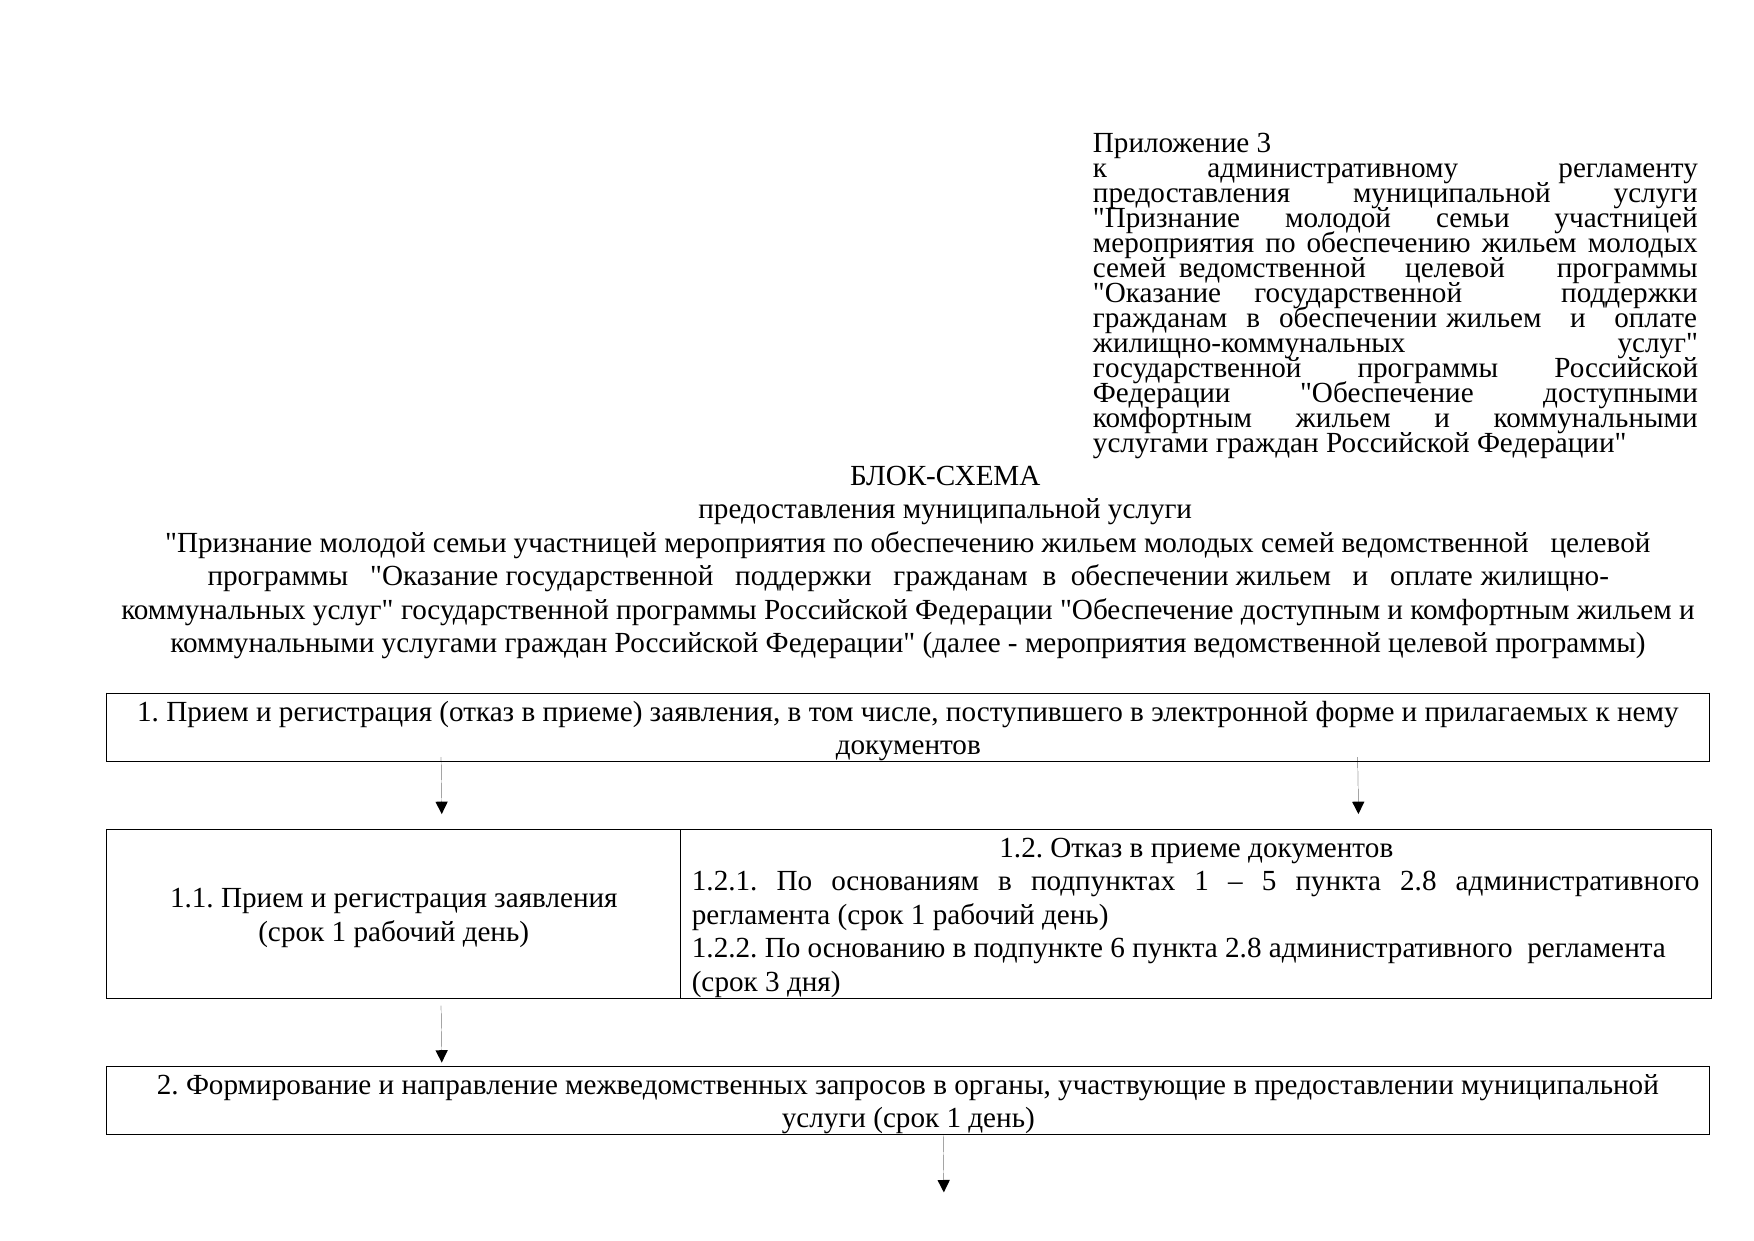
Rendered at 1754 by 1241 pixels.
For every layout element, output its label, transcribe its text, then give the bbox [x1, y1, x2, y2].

text к административному регламенту предоставления муниципальной услуги "Признание молодой семьи участницей мероприятия по обеспечению жильем молодых семей ведомственной целевой программы "Оказание государственной поддержки гражданам в обеспечении жильем и оплате жилищно-коммунальных услуг" государственной программы Российской Федерации "Обеспечение доступными комфортным жильем и коммунальными услугами граждан Российской Федерации" [1093, 158, 1698, 458]
table_header 1.2. Отказ в приеме документов 1.2.1. По основаниям в подпунктах 1 – 5 пункта 2.8 административного регламента (срок 1 рабочий день) 1.2.2. По основанию в подпункте 6 пункта 2.8 административного регламента (срок 3 дня) [681, 830, 1711, 998]
list БЛОК-СХЕМА [118, 458, 1698, 491]
text Приложение 3 [1093, 133, 1698, 158]
table_header 1.1. Прием и регистрация заявления (срок 1 рабочий день) [107, 830, 680, 998]
table_header 2. Формирование и направление межведомственных запросов в органы, участвующие в предоставлении муниципальной услуги (срок 1 день) [107, 1067, 1709, 1134]
text предоставления муниципальной услуги "Признание молодой семьи участницей мероприятия по обеспечению жильем молодых семей ведомственной целевой программы "Оказание государственной поддержки гражданам в обеспечении жильем и оплате жилищно-коммунальных услуг" государственной программы Российской Федерации "Обеспечение доступным и комфортным жильем и коммунальными услугами граждан Российской Федерации" (далее - мероприятия ведомственной целевой программы) [118, 491, 1698, 659]
table_header 1. Прием и регистрация (отказ в приеме) заявления, в том числе, поступившего в электронной форме и прилагаемых к нему документов [107, 694, 1709, 761]
